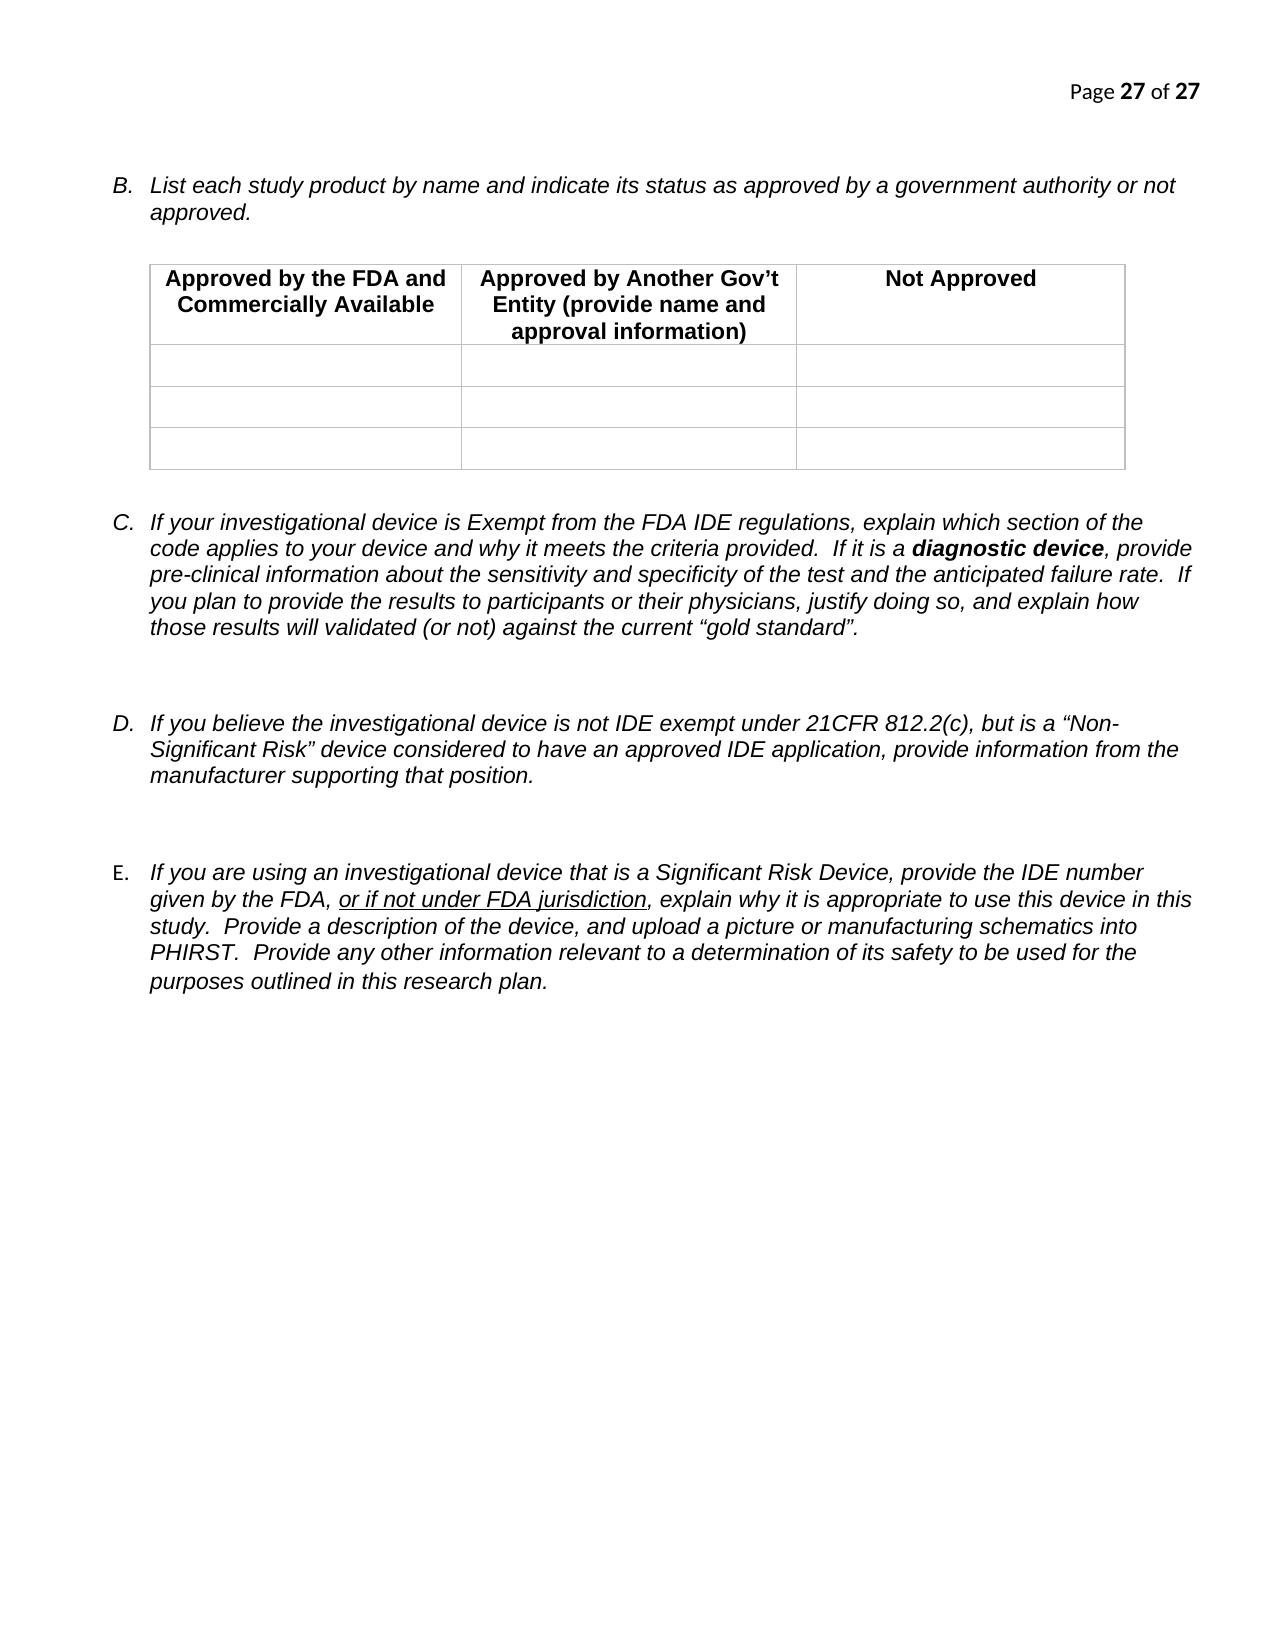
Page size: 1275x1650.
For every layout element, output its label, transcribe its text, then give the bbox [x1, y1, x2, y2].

list List each study product by name and indicate its status as approved by a government authority or not approved. [112, 172, 1200, 225]
table_cell [462, 428, 796, 469]
table_cell [462, 387, 796, 427]
table_cell [462, 345, 796, 386]
table_cell [151, 345, 461, 386]
table_cell [797, 428, 1124, 469]
list If your investigational device is Exempt from the FDA IDE regulations, explain which section of the code applies to your device and why it meets the criteria provided. If it is a diagnostic device, provide pre-clinical information about the sensitivity and specificity of the test and the anticipated failure rate. If you plan to provide the results to participants or their physicians, justify doing so, and explain how those results will validated (or not) against the current “gold standard”. [112, 509, 1200, 640]
table_header Not Approved [797, 265, 1124, 344]
list If you are using an investigational device that is a Significant Risk Device, provide the IDE number given by the FDA, or if not under FDA jurisdiction, explain why it is appropriate to use this device in this study. Provide a description of the device, and upload a picture or manufacturing schematics into PHIRST. Provide any other information relevant to a determination of its safety to be used for the purposes outlined in this research plan. [112, 858, 1200, 996]
list If you believe the investigational device is not IDE exempt under 21CFR 812.2(c), but is a “Non-Significant Risk” device considered to have an approved IDE application, provide information from the manufacturer supporting that position. [112, 710, 1200, 789]
table_header Approved by Another Gov’t Entity (provide name and approval information) [462, 265, 796, 344]
table_cell [151, 428, 461, 469]
table_cell [797, 387, 1124, 427]
table_cell [151, 387, 461, 427]
table_cell [797, 345, 1124, 386]
table_header Approved by the FDA and Commercially Available [151, 265, 461, 344]
